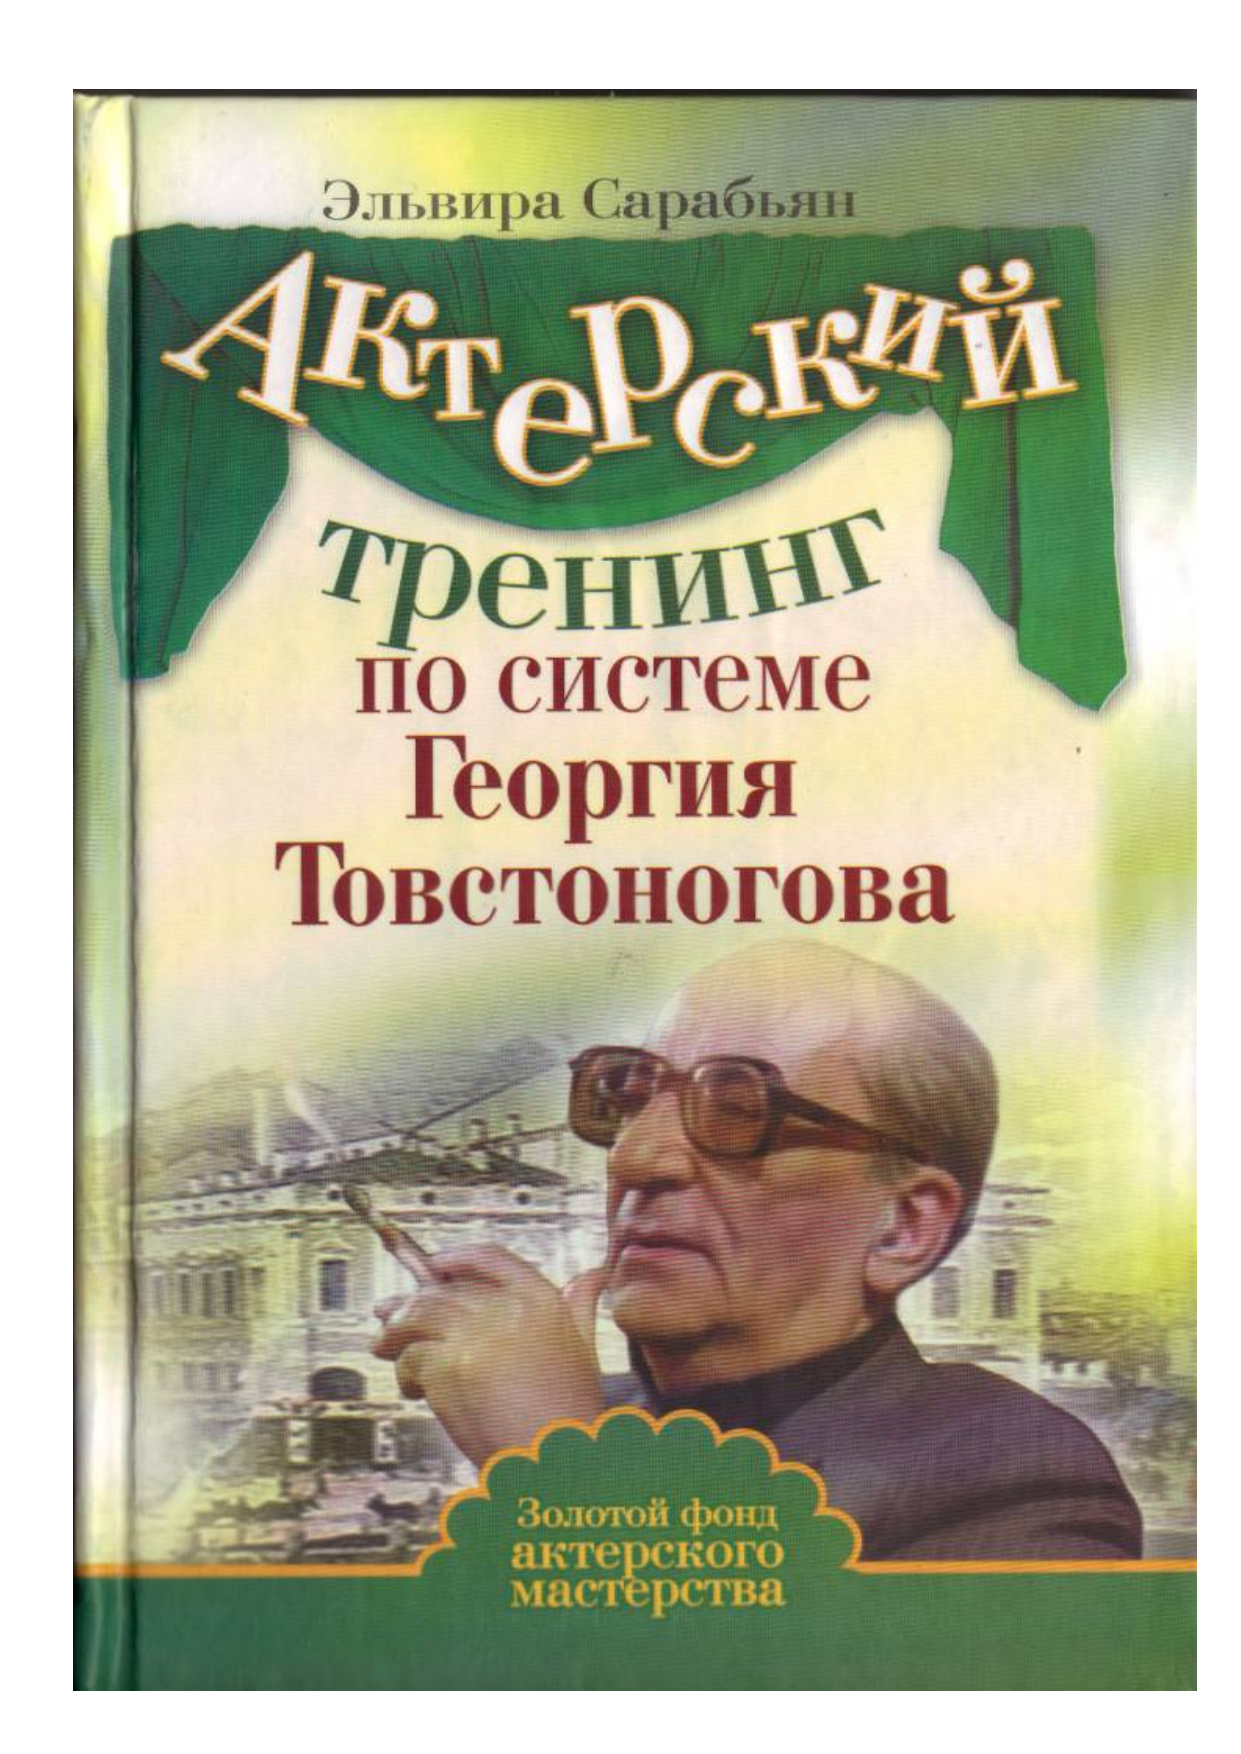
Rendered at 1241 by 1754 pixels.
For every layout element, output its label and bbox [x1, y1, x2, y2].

picture [73, 89, 1197, 1691]
